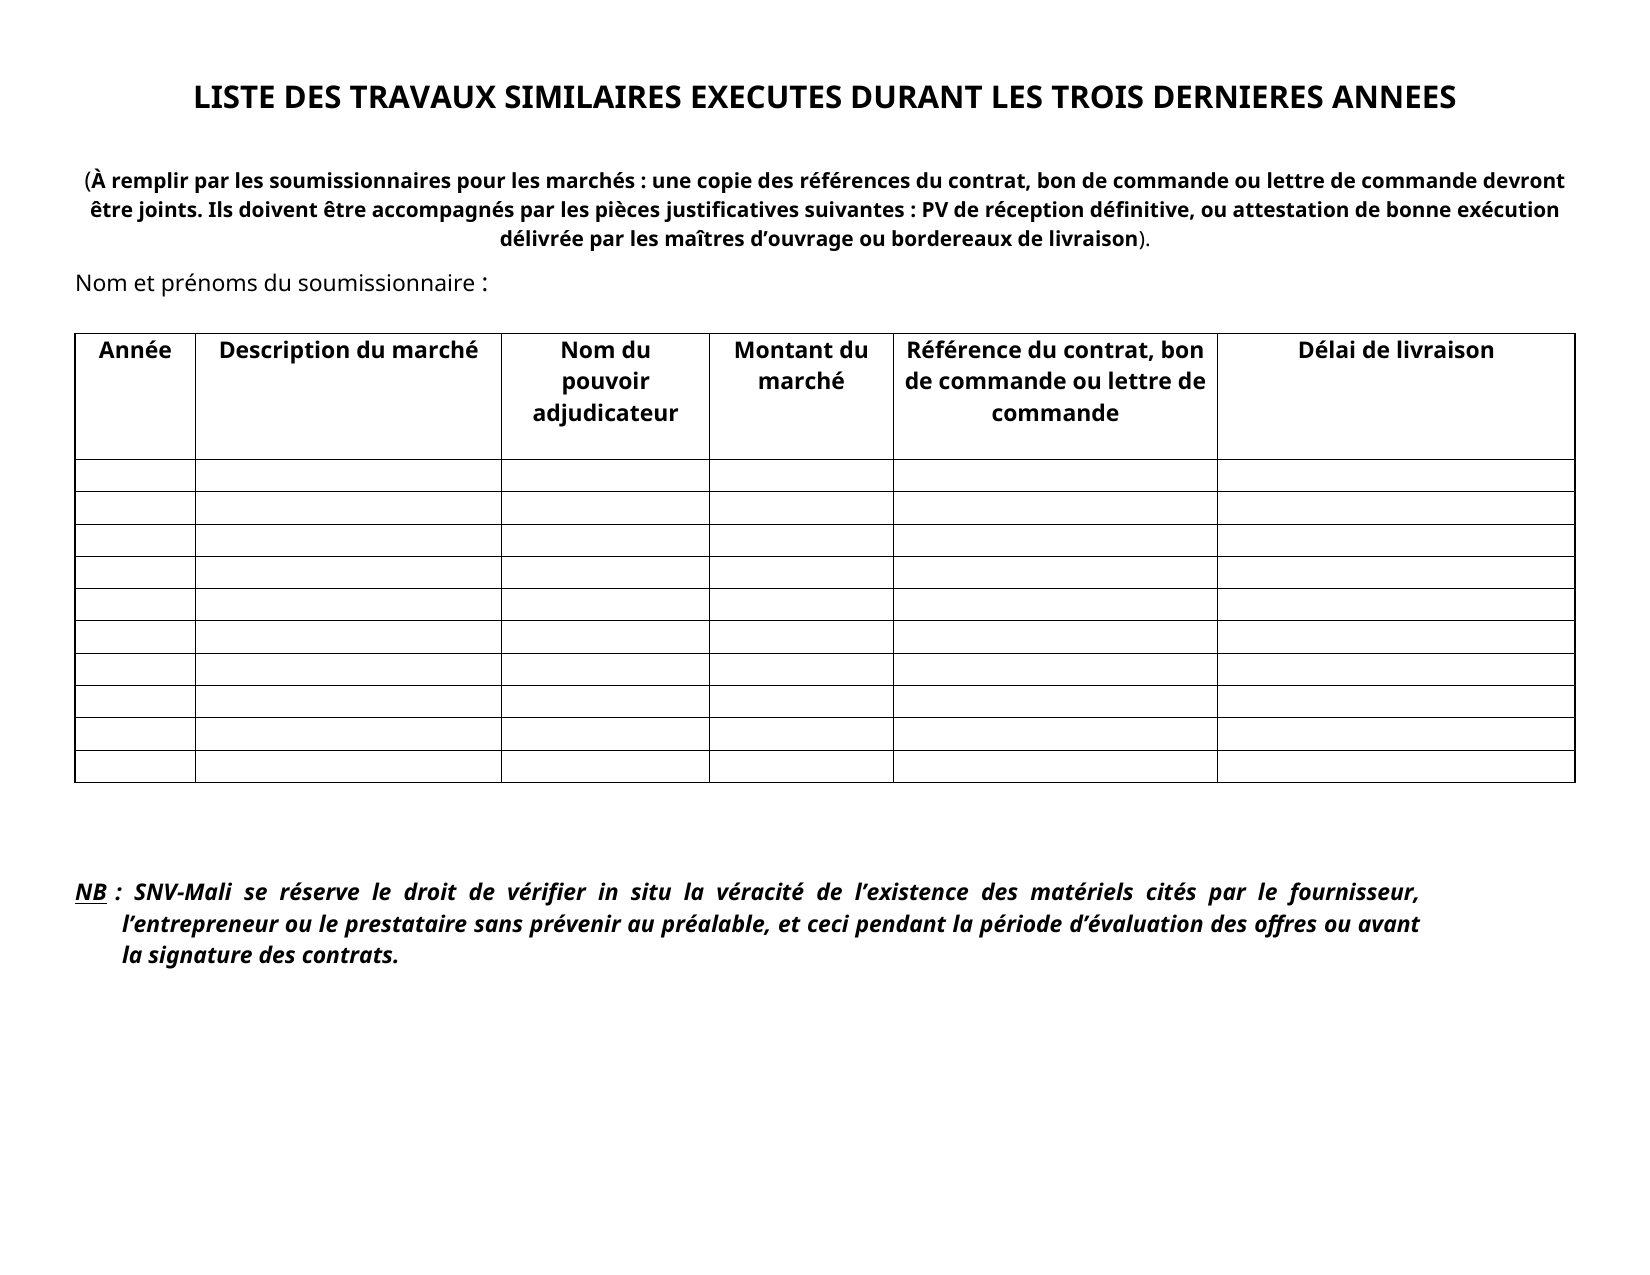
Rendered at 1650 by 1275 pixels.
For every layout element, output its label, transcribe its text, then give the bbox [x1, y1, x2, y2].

table_cell [710, 525, 893, 556]
table_cell [196, 621, 501, 653]
table_cell [1218, 589, 1574, 620]
table_cell [76, 460, 195, 491]
subtitle LISTE DES TRAVAUX SIMILAIRES EXECUTES DURANT LES TROIS DERNIERES ANNEES [75, 75, 1575, 118]
table_cell [196, 525, 501, 556]
table_cell [1218, 525, 1574, 556]
table_cell [894, 654, 1217, 685]
table_cell [196, 686, 501, 717]
table_cell [1218, 686, 1574, 717]
table_cell [894, 589, 1217, 620]
table_cell [1218, 557, 1574, 588]
table_cell [76, 589, 195, 620]
table_cell [196, 654, 501, 685]
table_header Nom du pouvoir adjudicateur [502, 334, 709, 459]
table_cell [710, 557, 893, 588]
table_cell [196, 751, 501, 782]
table_cell [1218, 460, 1574, 491]
table_cell [894, 686, 1217, 717]
table_header Montant du marché [710, 334, 893, 459]
table_cell [502, 460, 709, 491]
table_cell [502, 589, 709, 620]
table_cell [502, 621, 709, 653]
table_cell [894, 621, 1217, 653]
table_header Année [76, 334, 195, 459]
table_cell [710, 589, 893, 620]
table_cell [76, 686, 195, 717]
table_cell [710, 621, 893, 653]
table_cell [196, 460, 501, 491]
table_cell [196, 557, 501, 588]
table_cell [710, 686, 893, 717]
table_cell [1218, 654, 1574, 685]
table_cell [894, 460, 1217, 491]
text Nom et prénoms du soumissionnaire : [75, 265, 1575, 299]
table_header Référence du contrat, bon de commande ou lettre de commande [894, 334, 1217, 459]
table_cell [710, 718, 893, 749]
text (À remplir par les soumissionnaires pour les marchés : une copie des références du contrat, bon de commande ou lettre de commande devront être joints. Ils doivent être accompagnés par les pièces justificatives suivantes : PV de réception définitive, ou attestation de bonne exécution délivrée par les maîtres d’ouvrage ou bordereaux de livraison). [75, 164, 1575, 252]
table_cell [894, 751, 1217, 782]
table_cell [502, 718, 709, 749]
table_cell [196, 589, 501, 620]
table_cell [1218, 492, 1574, 523]
table_cell [76, 654, 195, 685]
table_cell [196, 492, 501, 523]
table_cell [76, 525, 195, 556]
table_cell [76, 621, 195, 653]
table_cell [1218, 718, 1574, 749]
table_cell [710, 654, 893, 685]
table_header Description du marché [196, 334, 501, 459]
table_cell [894, 525, 1217, 556]
table_cell [710, 751, 893, 782]
table_cell [76, 751, 195, 782]
table_cell [894, 492, 1217, 523]
table_cell [894, 718, 1217, 749]
table_cell [894, 557, 1217, 588]
table_cell [76, 718, 195, 749]
table_cell [710, 492, 893, 523]
table_cell [502, 525, 709, 556]
table_cell [502, 557, 709, 588]
table_cell [502, 492, 709, 523]
table_cell [1218, 621, 1574, 653]
table_cell [76, 492, 195, 523]
table_cell [1218, 751, 1574, 782]
table_cell [502, 654, 709, 685]
table_cell [76, 557, 195, 588]
table_cell [502, 686, 709, 717]
table_cell [502, 751, 709, 782]
text NB : SNV-Mali se réserve le droit de vérifier in situ la véracité de l’existence des matériels cités par le fournisseur, l’entrepreneur ou le prestataire sans prévenir au préalable, et ceci pendant la période d’évaluation des offres ou avant la signature des contrats. [75, 876, 1425, 970]
table_header Délai de livraison [1218, 334, 1574, 459]
table_cell [196, 718, 501, 749]
table_cell [710, 460, 893, 491]
